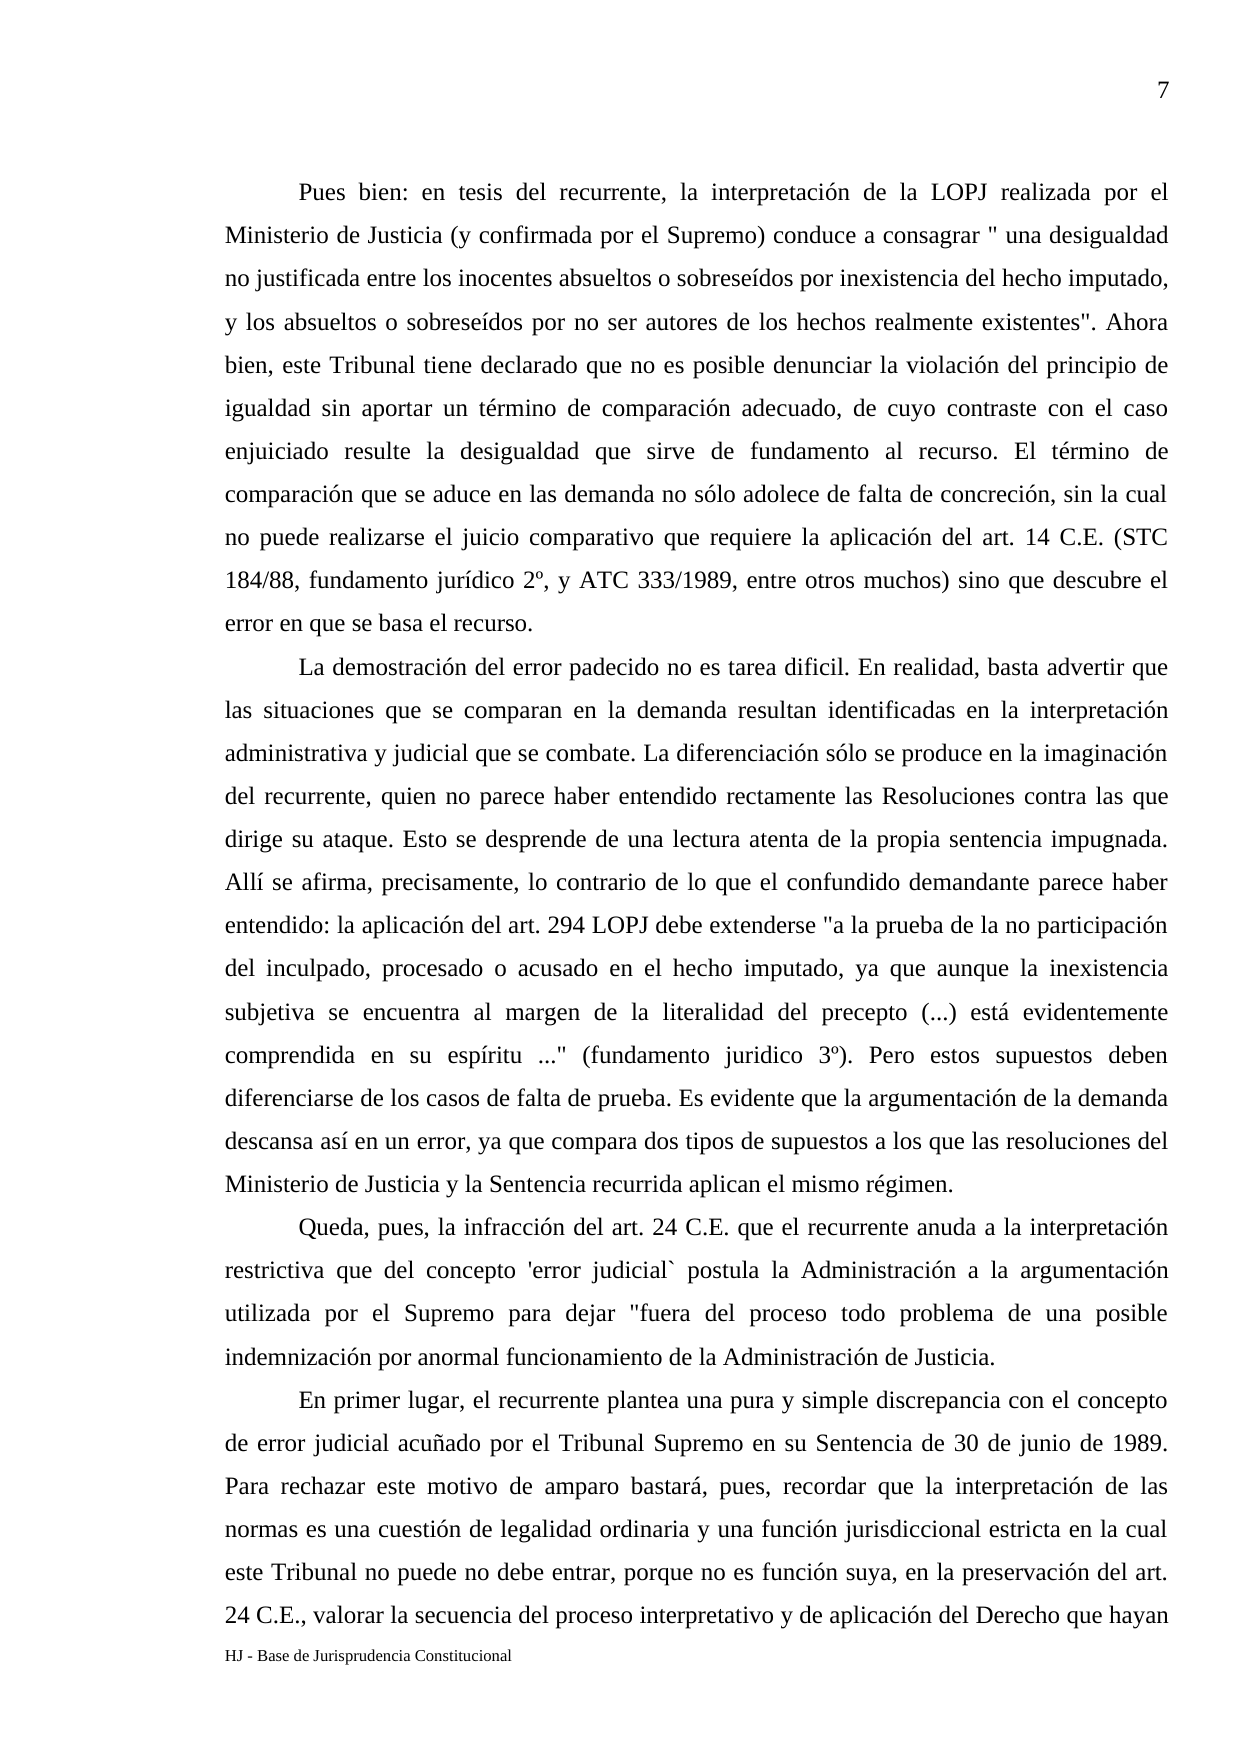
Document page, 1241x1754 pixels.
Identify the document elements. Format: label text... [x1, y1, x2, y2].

text Pues bien: en tesis del recurrente, la interpretación de la LOPJ realizada por el Ministerio de Justicia (y confirmada por el Supremo) conduce a consagrar " una desigualdad no justificada entre los inocentes absueltos o sobreseídos por inexistencia del hecho imputado, y los absueltos o sobreseídos por no ser autores de los hechos realmente existentes". Ahora bien, este Tribunal tiene declarado que no es posible denunciar la violación del principio de igualdad sin aportar un término de comparación adecuado, de cuyo contraste con el caso enjuiciado resulte la desigualdad que sirve de fundamento al recurso. El término de comparación que se aduce en las demanda no sólo adolece de falta de concreción, sin la cual no puede realizarse el juicio comparativo que requiere la aplicación del art. 14 C.E. (STC 184/88, fundamento jurídico 2º, y ATC 333/1989, entre otros muchos) sino que descubre el error en que se basa el recurso. [224, 177, 1169, 637]
text La demostración del error padecido no es tarea dificil. En realidad, basta advertir que las situaciones que se comparan en la demanda resultan identificadas en la interpretación administrativa y judicial que se combate. La diferenciación sólo se produce en la imaginación del recurrente, quien no parece haber entendido rectamente las Resoluciones contra las que dirige su ataque. Esto se desprende de una lectura atenta de la propia sentencia impugnada. Allí se afirma, precisamente, lo contrario de lo que el confundido demandante parece haber entendido: la aplicación del art. 294 LOPJ debe extenderse "a la prueba de la no participación del inculpado, procesado o acusado en el hecho imputado, ya que aunque la inexistencia subjetiva se encuentra al margen de la literalidad del precepto (...) está evidentemente comprendida en su espíritu ..." (fundamento juridico 3º). Pero estos supuestos deben diferenciarse de los casos de falta de prueba. Es evidente que la argumentación de la demanda descansa así en un error, ya que compara dos tipos de supuestos a los que las resoluciones del Ministerio de Justicia y la Sentencia recurrida aplican el mismo régimen. [224, 652, 1169, 1198]
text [224, 1385, 1169, 1629]
text Queda, pues, la infracción del art. 24 C.E. que el recurrente anuda a la interpretación restrictiva que del concepto 'error judicial` postula la Administración a la argumentación utilizada por el Supremo para dejar "fuera del proceso todo problema de una posible indemnización por anormal funcionamiento de la Administración de Justicia. [224, 1212, 1169, 1370]
